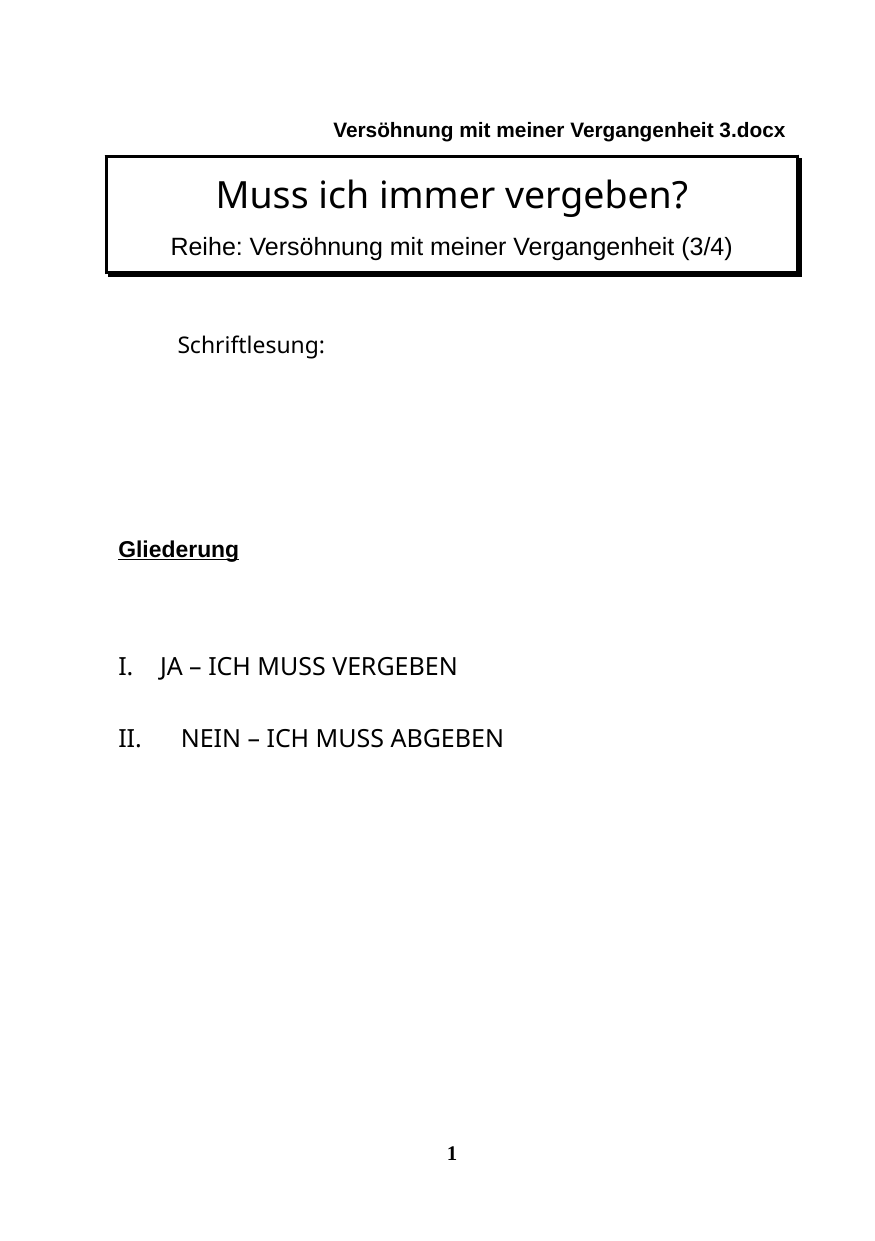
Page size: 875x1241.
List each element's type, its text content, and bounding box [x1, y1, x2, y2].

text Muss ich immer vergeben? [108, 158, 796, 218]
text II. Nein – ich muss abgeben [118, 720, 785, 754]
text Gliederung [118, 536, 785, 562]
text Schriftlesung: [177, 329, 785, 360]
text Reihe: Versöhnung mit meiner Vergangenheit (3/4) [108, 218, 796, 271]
text I. Ja – ich muss vergeben [118, 649, 785, 683]
text Versöhnung mit meiner Vergangenheit 3.docx [118, 118, 785, 142]
